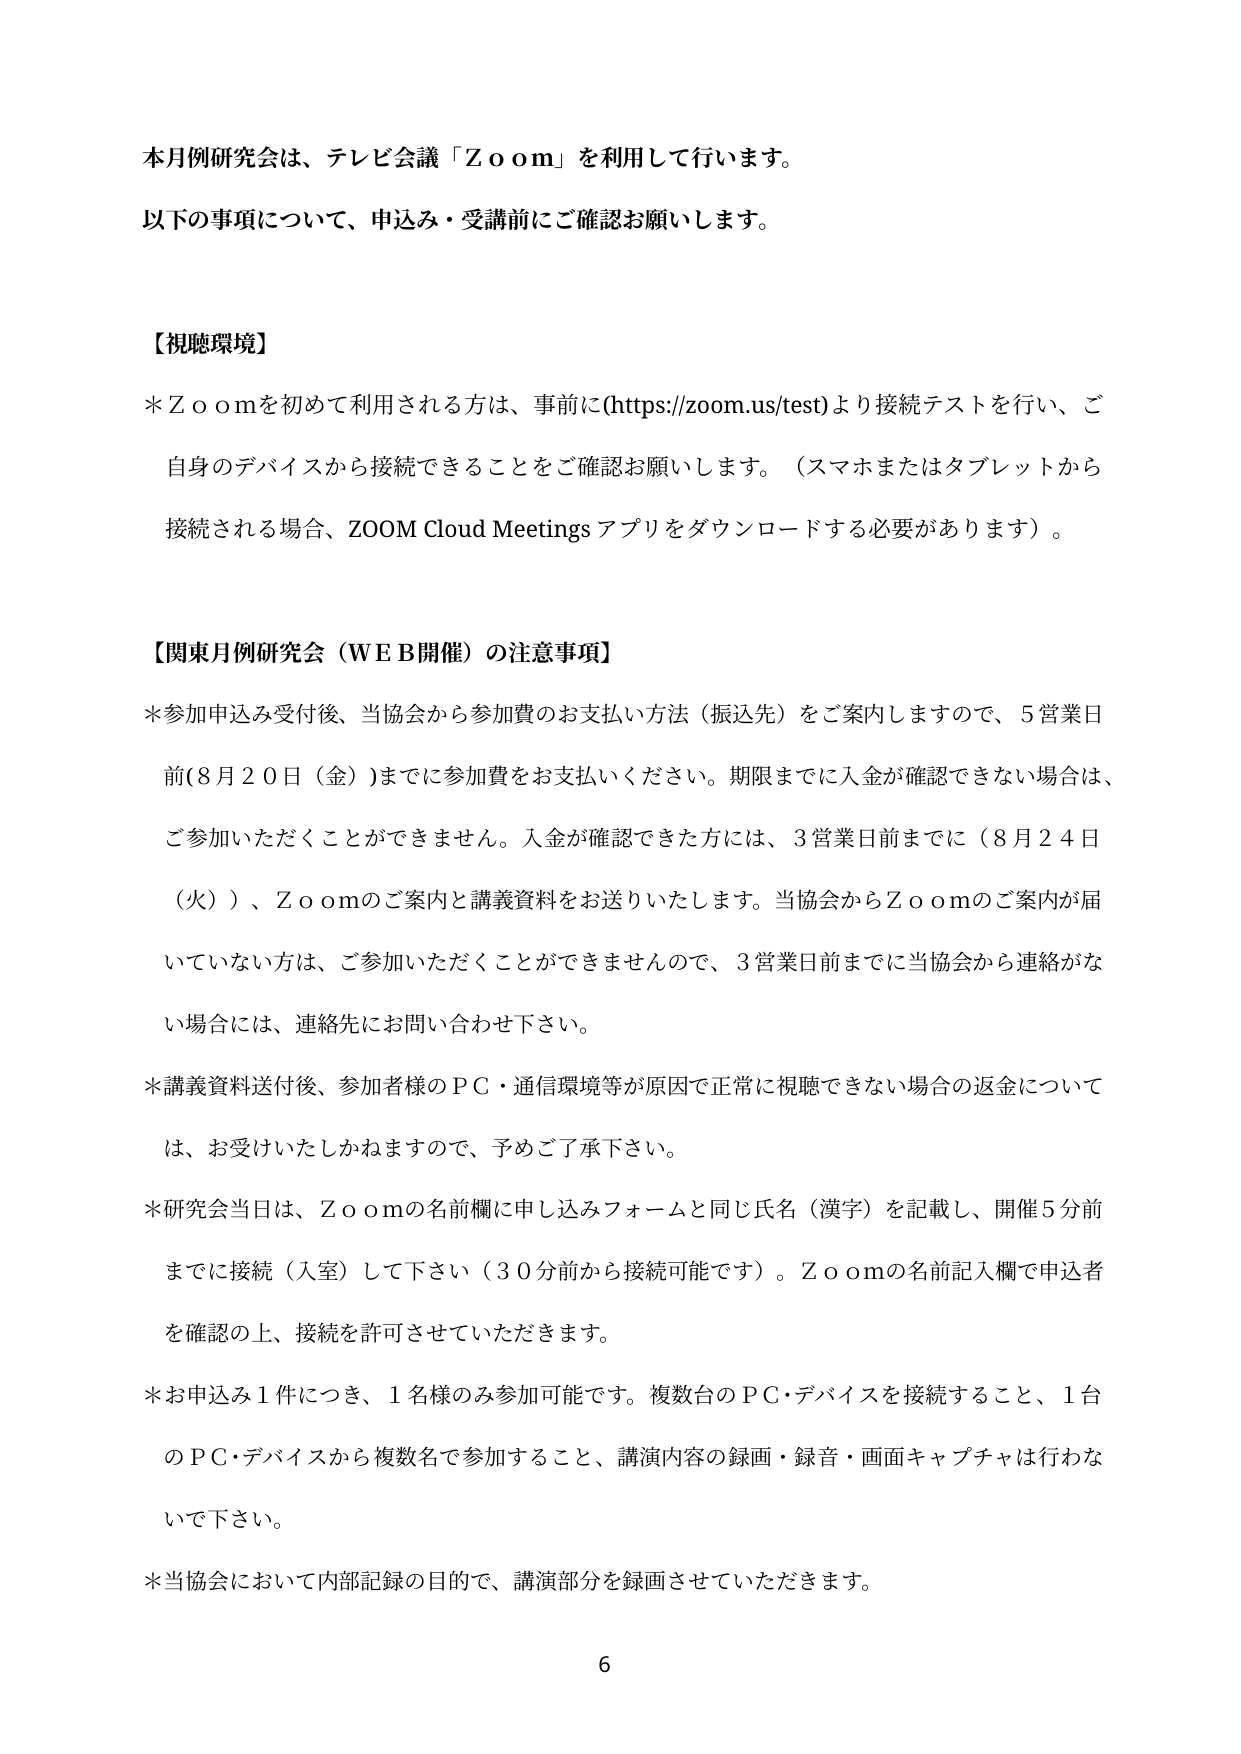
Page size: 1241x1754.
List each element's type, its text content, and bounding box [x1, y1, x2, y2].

text ＊当協会において内部記録の目的で、講演部分を録画させていただきます。 [142, 1549, 1104, 1611]
text ＊参加申込み受付後、当協会から参加費のお支払い方法（振込先）をご案内しますので、５営業日前(８月２０日（金）)までに参加費をお支払いください。期限までに入金が確認できない場合は、ご参加いただくことができません。入金が確認できた方には、３営業日前までに（８月２４日（火））、Ｚｏｏｍのご案内と講義資料をお送りいたします。当協会からＺｏｏｍのご案内が届いていない方は、ご参加いただくことができませんので、３営業日前までに当協会から連絡がない場合には、連絡先にお問い合わせ下さい。 [142, 682, 1104, 1054]
text ＊お申込み１件につき、１名様のみ参加可能です。複数台のＰＣ･デバイスを接続すること、１台のＰＣ･デバイスから複数名で参加すること、講演内容の録画・録音・画面キャプチャは行わないで下さい。 [142, 1363, 1104, 1549]
text 【視聴環境】 [142, 311, 1104, 373]
text ＊研究会当日は、Ｚｏｏｍの名前欄に申し込みフォームと同じ氏名（漢字）を記載し、開催５分前までに接続（入室）して下さい（３０分前から接続可能です）。Ｚｏｏｍの名前記入欄で申込者を確認の上、接続を許可させていただきます。 [142, 1177, 1104, 1363]
text 以下の事項について、申込み・受講前にご確認お願いします。 [142, 187, 1104, 249]
text ＊講義資料送付後、参加者様のＰＣ・通信環境等が原因で正常に視聴できない場合の返金については、お受けいたしかねますので、予めご了承下さい。 [142, 1054, 1104, 1177]
text 本月例研究会は、テレビ会議「Ｚｏｏｍ」を利用して行います。 [142, 126, 1104, 187]
text ＊Ｚｏｏｍを初めて利用される方は、事前に(https://zoom.us/test)より接続テストを行い、ご自身のデバイスから接続できることをご確認お願いします。（スマホまたはタブレットから接続される場合、ZOOM Cloud Meetingsアプリをダウンロードする必要があります）。 [142, 373, 1104, 559]
text 【関東月例研究会（ＷＥＢ開催）の注意事項】 [142, 621, 1104, 682]
